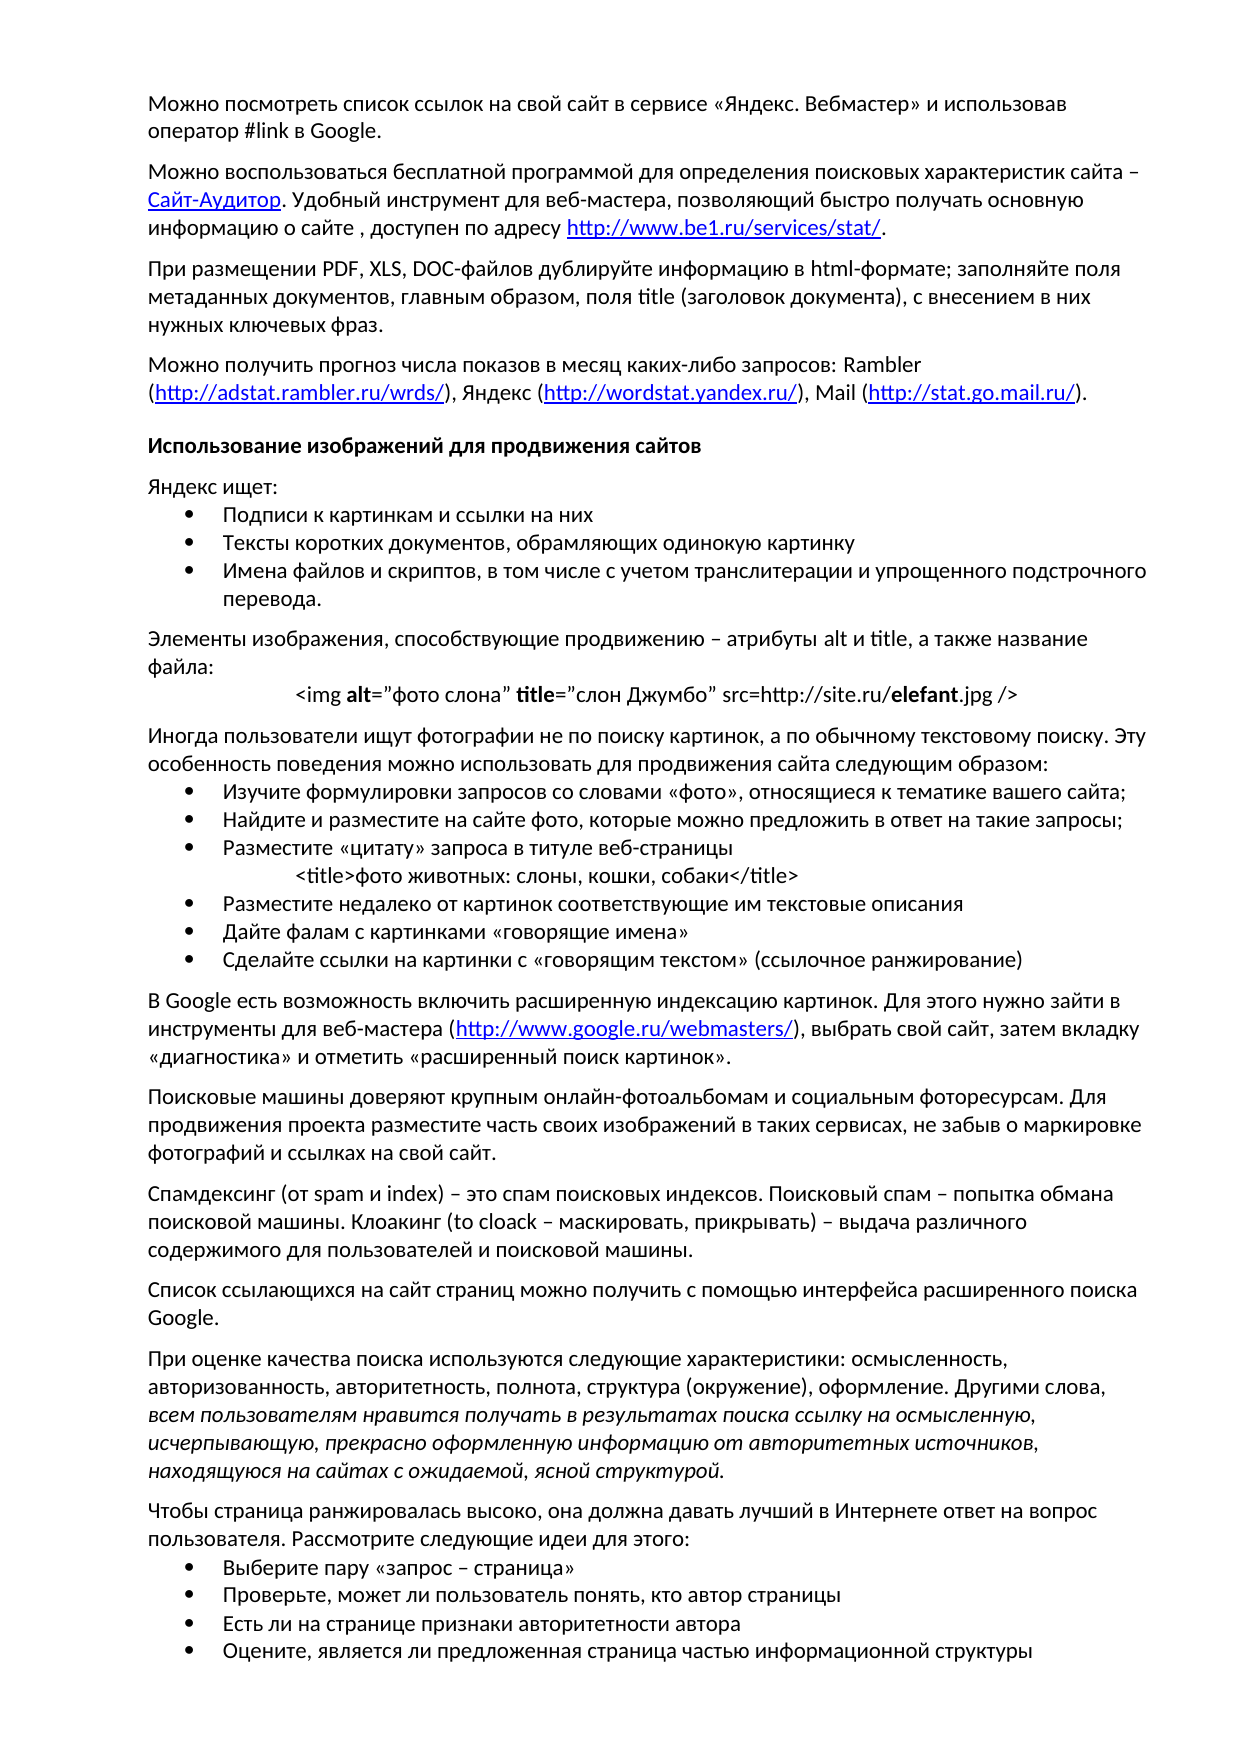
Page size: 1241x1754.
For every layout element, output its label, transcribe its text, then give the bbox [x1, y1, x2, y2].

list Имена файлов и скриптов, в том числе с учетом транслитерации и упрощенного подстрочного перевода. [185, 556, 1152, 612]
list Изучите формулировки запросов со словами «фото», относящиеся к тематике вашего сайта; [185, 777, 1152, 805]
text При оценке качества поиска используются следующие характеристики: осмысленность, авторизованность, авторитетность, полнота, структура (окружение), оформление. Другими слова, всем пользователям нравится получать в результатах поиска ссылку на осмысленную, исчерпывающую, прекрасно оформленную информацию от авторитетных источников, находящуюся на сайтах с ожидаемой, ясной структурой. [148, 1344, 1152, 1484]
list Найдите и разместите на сайте фото, которые можно предложить в ответ на такие запросы; [185, 805, 1152, 833]
text Можно воспользоваться бесплатной программой для определения поисковых характеристик сайта – Сайт-Аудитор. Удобный инструмент для веб-мастера, позволяющий быстро получать основную информацию о сайте , доступен по адресу http://www.be1.ru/services/stat/. [148, 157, 1152, 241]
list Разместите недалеко от картинок соответствующие им текстовые описания [185, 889, 1152, 917]
text Использование изображений для продвижения сайтов [148, 431, 1152, 459]
text Элементы изображения, способствующие продвижению – атрибуты alt и title, а также название файла: [148, 624, 1152, 681]
list Тексты коротких документов, обрамляющих одинокую картинку [185, 528, 1152, 556]
text Чтобы страница ранжировалась высоко, она должна давать лучший в Интернете ответ на вопрос пользователя. Рассмотрите следующие идеи для этого: [148, 1497, 1152, 1553]
list <title>фото животных: слоны, кошки, собаки</title> [295, 861, 1152, 889]
list Дайте фалам с картинками «говорящие имена» [185, 917, 1152, 945]
list Сделайте ссылки на картинки с «говорящим текстом» (ссылочное ранжирование) [185, 945, 1152, 973]
list Есть ли на странице признаки авторитетности автора [185, 1609, 1152, 1637]
text Яндекс ищет: [148, 472, 1152, 500]
text Поисковые машины доверяют крупным онлайн-фотоальбомам и социальным фоторесурсам. Для продвижения проекта разместите часть своих изображений в таких сервисах, не забыв о маркировке фотографий и ссылках на свой сайт. [148, 1082, 1152, 1166]
list Выберите пару «запрос – страница» [185, 1553, 1152, 1581]
text Иногда пользователи ищут фотографии не по поиску картинок, а по обычному текстовому поиску. Эту особенность поведения можно использовать для продвижения сайта следующим образом: [148, 721, 1152, 777]
list Разместите «цитату» запроса в титуле веб-страницы [185, 833, 1152, 861]
list Оцените, является ли предложенная страница частью информационной структуры [185, 1637, 1152, 1665]
text В Google есть возможность включить расширенную индексацию картинок. Для этого нужно зайти в инструменты для веб-мастера (http://www.google.ru/webmasters/), выбрать свой сайт, затем вкладку «диагностика» и отметить «расширенный поиск картинок». [148, 986, 1152, 1070]
list Подписи к картинкам и ссылки на них [185, 500, 1152, 528]
text Список ссылающихся на сайт страниц можно получить с помощью интерфейса расширенного поиска Google. [148, 1275, 1152, 1331]
text Спамдексинг (от spam и index) – это спам поисковых индексов. Поисковый спам – попытка обмана поисковой машины. Клоакинг (to cloack – маскировать, прикрывать) – выдача различного содержимого для пользователей и поисковой машины. [148, 1179, 1152, 1263]
text Можно посмотреть список ссылок на свой сайт в сервисе «Яндекс. Вебмастер» и использовав оператор #link в Google. [148, 89, 1152, 145]
text При размещении PDF, XLS, DOC-файлов дублируйте информацию в html-формате; заполняйте поля метаданных документов, главным образом, поля title (заголовок документа), с внесением в них нужных ключевых фраз. [148, 254, 1152, 338]
list <img alt=”фото слона” title=”слон Джумбо” src=http://site.ru/elefant.jpg /> [295, 681, 1152, 708]
text Можно получить прогноз числа показов в месяц каких-либо запросов: Rambler (http://adstat.rambler.ru/wrds/), Яндекс (http://wordstat.yandex.ru/), Mail (http://stat.go.mail.ru/). [148, 350, 1152, 406]
list Проверьте, может ли пользователь понять, кто автор страницы [185, 1581, 1152, 1609]
